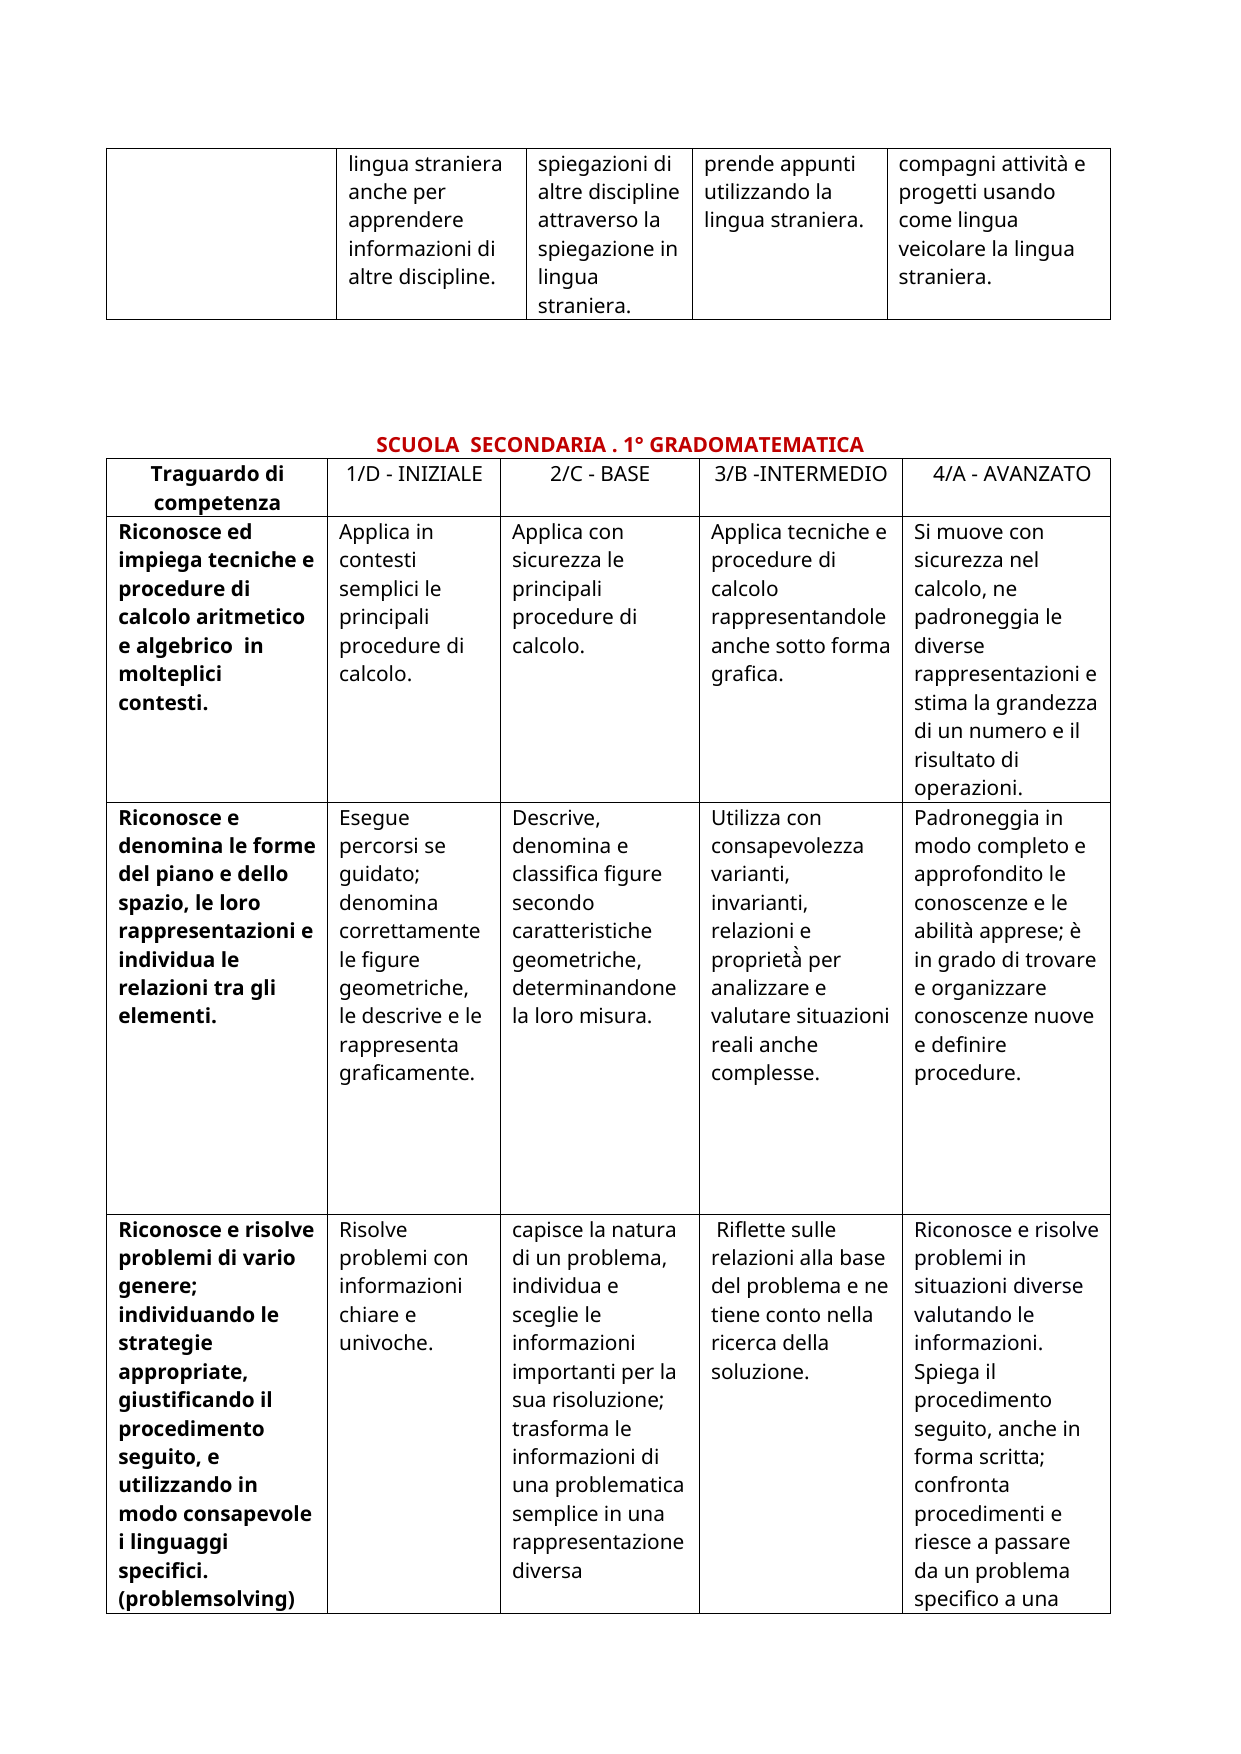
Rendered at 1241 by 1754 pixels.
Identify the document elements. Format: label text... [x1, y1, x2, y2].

table_header 4/A - AVANZATO [903, 459, 1110, 516]
table_cell Padroneggia in modo completo e approfondito le conoscenze e le abilità apprese; è in grado di trovare e organizzare conoscenze nuove e definire procedure. [903, 803, 1110, 1214]
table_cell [107, 1215, 327, 1613]
table_cell Si muove con sicurezza nel calcolo, ne padroneggia le diverse rappresentazioni e stima la grandezza di un numero e il risultato di operazioni. [903, 517, 1110, 802]
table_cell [107, 149, 336, 319]
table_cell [527, 149, 692, 319]
table_cell Descrive, denomina e classifica figure secondo caratteristiche geometriche, determinandone la loro misura. [501, 803, 699, 1214]
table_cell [337, 149, 526, 319]
table_header 3/B -INTERMEDIO [700, 459, 902, 516]
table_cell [328, 1215, 500, 1613]
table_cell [501, 1215, 699, 1613]
table_cell Applica in contesti semplici le principali procedure di calcolo. [328, 517, 500, 802]
table_cell Applica con sicurezza le principali procedure di calcolo. [501, 517, 699, 802]
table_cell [700, 1215, 902, 1613]
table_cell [693, 149, 887, 319]
table_header 2/C - BASE [501, 459, 699, 516]
table_cell Riconosce ed impiega tecniche e procedure di calcolo aritmetico e algebrico in molteplici contesti. [107, 517, 327, 802]
text SCUOLA SECONDARIA . 1° GRADOMATEMATICA [118, 430, 1122, 458]
table_cell Esegue percorsi se guidato; denomina correttamente le figure geometriche, le descrive e le rappresenta graficamente. [328, 803, 500, 1214]
table_cell Utilizza con consapevolezza varianti, invarianti, relazioni e proprietà̀ per analizzare e valutare situazioni reali anche complesse. [700, 803, 902, 1214]
table_header Traguardo di competenza [107, 459, 327, 516]
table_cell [903, 1215, 1110, 1613]
table_cell Riconosce e denomina le forme del piano e dello spazio, le loro rappresentazioni e individua le relazioni tra gli elementi. [107, 803, 327, 1214]
table_header 1/D - INIZIALE [328, 459, 500, 516]
table_cell Applica tecniche e procedure di calcolo rappresentandole anche sotto forma grafica. [700, 517, 902, 802]
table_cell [888, 149, 1110, 319]
